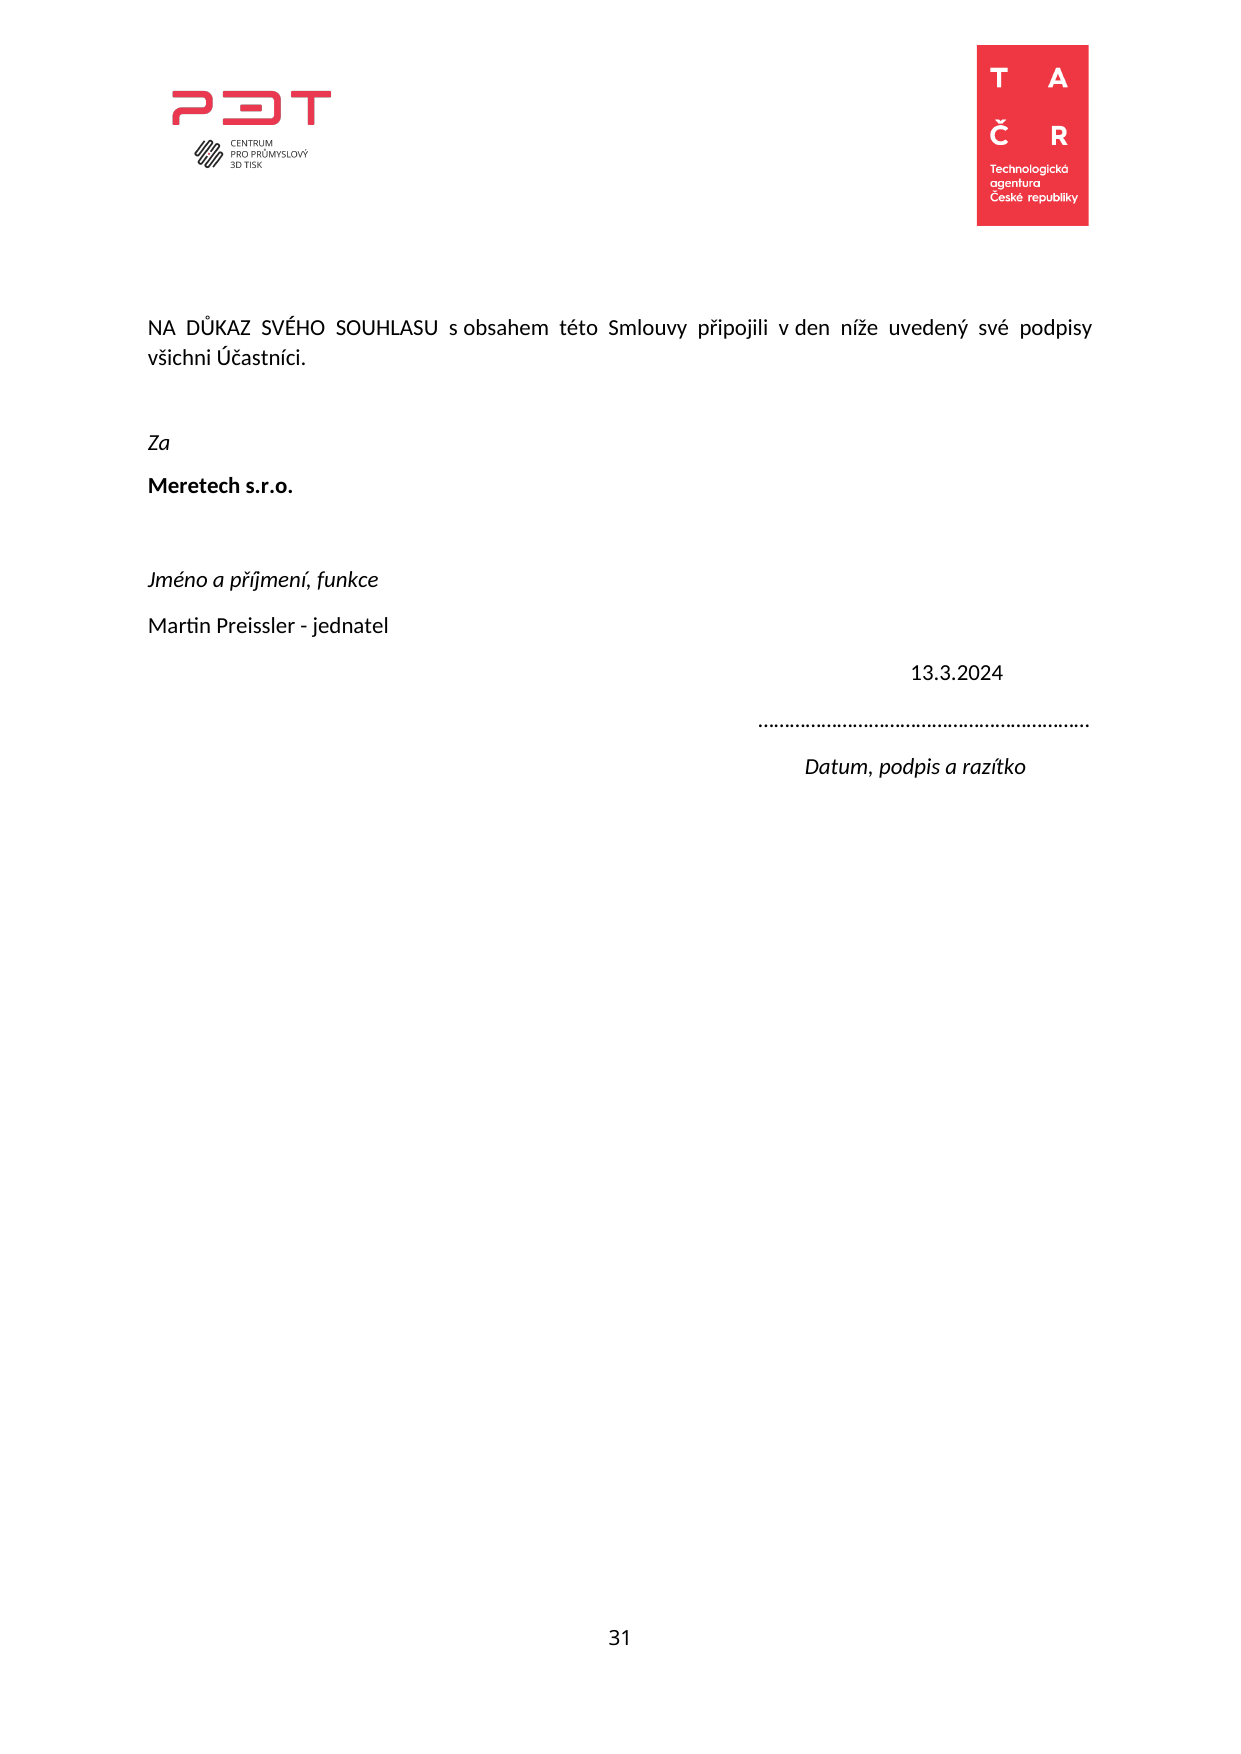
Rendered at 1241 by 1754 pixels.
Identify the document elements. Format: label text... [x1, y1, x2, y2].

text NA DŮKAZ SVÉHO SOUHLASU s obsahem této Smlouvy připojili v den níže uvedený své podpisy všichni Účastníci. [148, 313, 1093, 371]
text Datum, podpis a razítko [664, 752, 1093, 780]
picture [976, 45, 1089, 224]
text Martin Preissler - jednatel [148, 612, 1093, 640]
text Meretech s.r.o. [148, 471, 1093, 499]
text Za [148, 428, 1093, 456]
text 13.3.2024 [148, 658, 1093, 687]
picture [166, 82, 338, 174]
text ……………………………………………………… [148, 705, 1093, 733]
text Jméno a příjmení, funkce [148, 565, 1093, 593]
